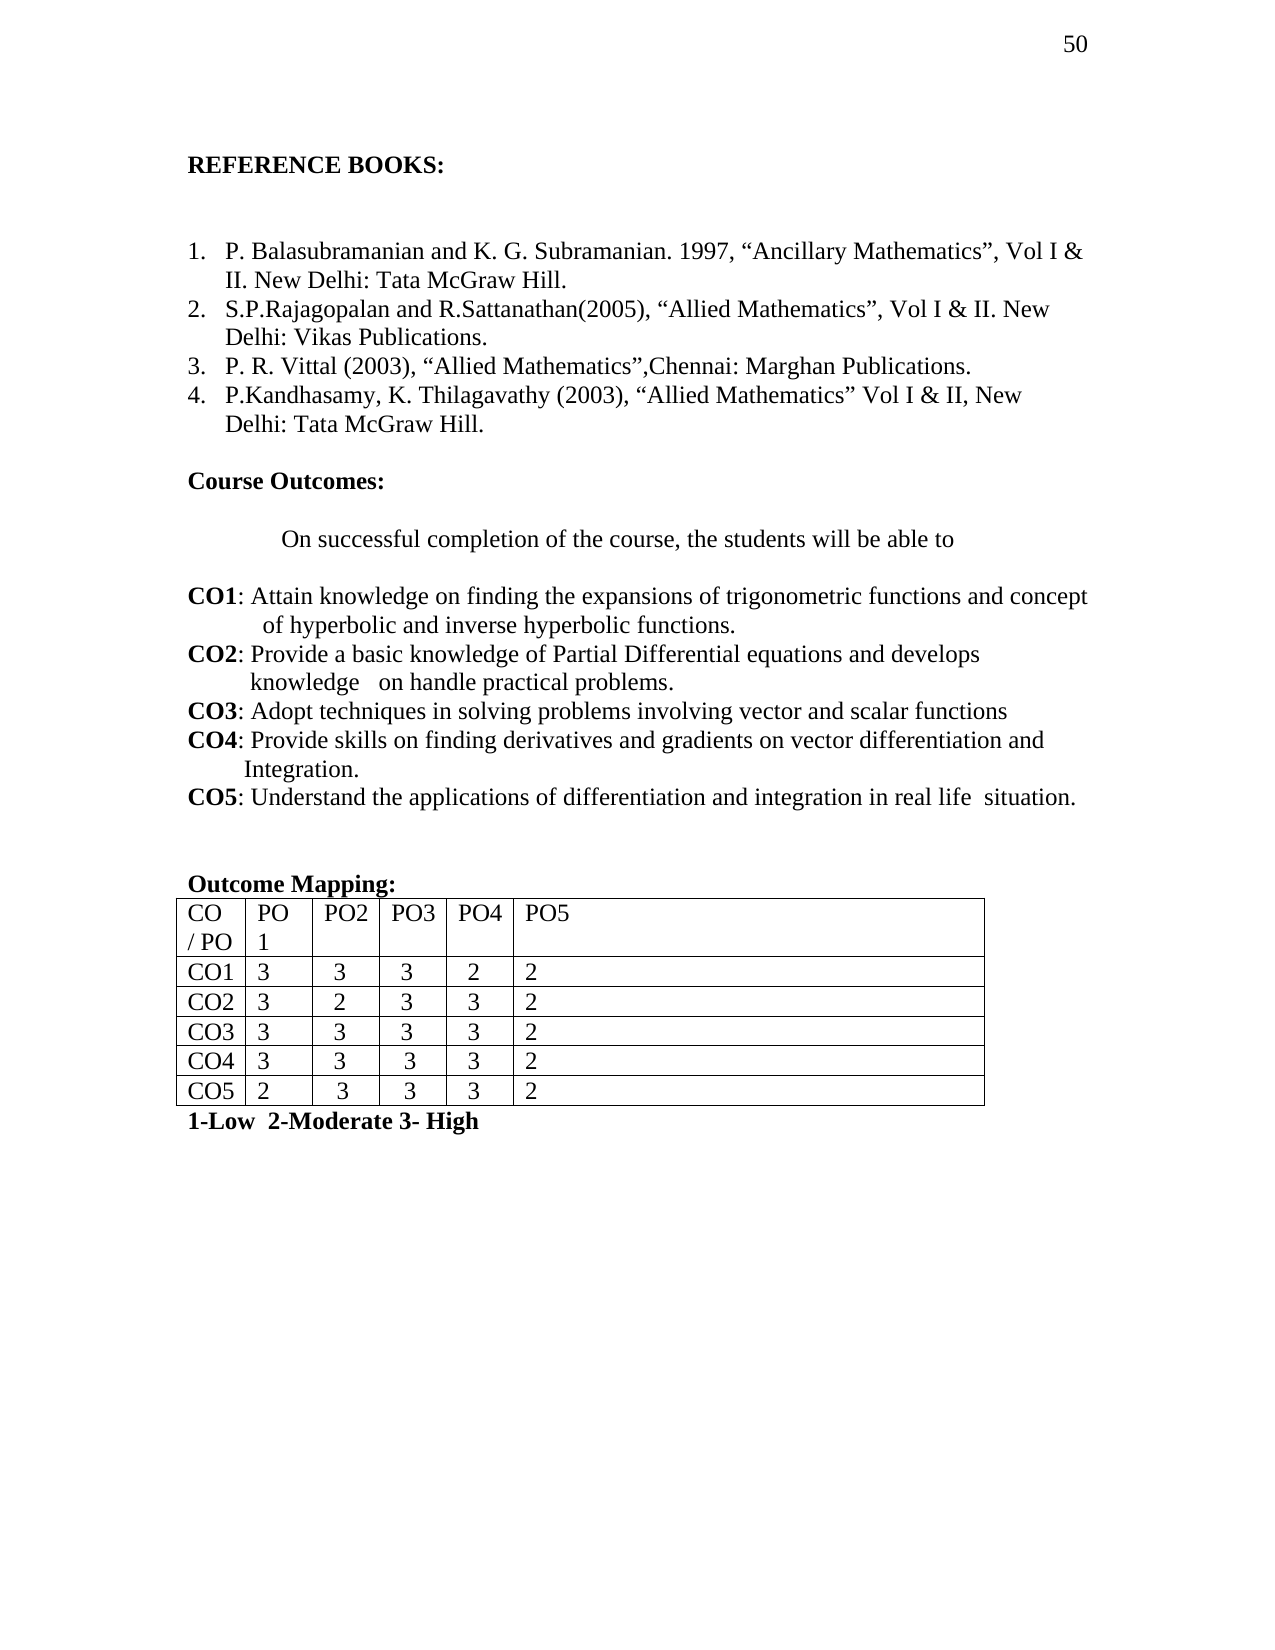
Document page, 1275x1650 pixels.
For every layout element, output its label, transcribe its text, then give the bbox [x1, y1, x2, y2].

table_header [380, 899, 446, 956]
text 1-Low 2-Moderate 3- High [187, 1106, 1088, 1135]
list P.Kandhasamy, K. Thilagavathy (2003), “Allied Mathematics” Vol I & II, New Delhi: Tata McGraw Hill. [187, 380, 1088, 437]
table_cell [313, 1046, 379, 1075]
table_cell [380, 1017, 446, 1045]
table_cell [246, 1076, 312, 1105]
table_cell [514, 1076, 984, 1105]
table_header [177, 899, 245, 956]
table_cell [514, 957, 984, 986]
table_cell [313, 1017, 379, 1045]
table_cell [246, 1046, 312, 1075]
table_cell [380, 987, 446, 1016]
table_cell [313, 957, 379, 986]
list P. Balasubramanian and K. G. Subramanian. 1997, “Ancillary Mathematics”, Vol I & II. New Delhi: Tata McGraw Hill. [187, 236, 1088, 294]
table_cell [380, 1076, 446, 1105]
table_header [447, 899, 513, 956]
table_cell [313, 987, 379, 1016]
text CO4: Provide skills on finding derivatives and gradients on vector differentiation and [187, 725, 1088, 754]
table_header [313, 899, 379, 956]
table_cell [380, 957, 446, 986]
list S.P.Rajagopalan and R.Sattanathan(2005), “Allied Mathematics”, Vol I & II. New Delhi: Vikas Publications. [187, 294, 1088, 351]
text CO5: Understand the applications of differentiation and integration in real life situation. [187, 782, 1088, 811]
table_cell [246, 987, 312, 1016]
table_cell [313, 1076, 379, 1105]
list P. R. Vittal (2003), “Allied Mathematics”,Chennai: Marghan Publications. [187, 351, 1088, 380]
text CO3: Adopt techniques in solving problems involving vector and scalar functions [187, 696, 1088, 725]
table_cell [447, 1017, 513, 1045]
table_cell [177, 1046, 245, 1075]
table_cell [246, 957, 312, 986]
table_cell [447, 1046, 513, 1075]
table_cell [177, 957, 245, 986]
text On successful completion of the course, the students will be able to [187, 524, 1088, 552]
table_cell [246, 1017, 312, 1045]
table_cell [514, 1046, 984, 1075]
text REFERENCE BOOKS: [187, 150, 1088, 179]
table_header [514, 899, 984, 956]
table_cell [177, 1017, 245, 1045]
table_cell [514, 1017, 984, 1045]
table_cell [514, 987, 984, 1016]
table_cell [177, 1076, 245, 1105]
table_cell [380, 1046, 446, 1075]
text CO2: Provide a basic knowledge of Partial Differential equations and develops knowledge on handle practical problems. [187, 639, 1088, 696]
text Outcome Mapping: [187, 869, 1088, 897]
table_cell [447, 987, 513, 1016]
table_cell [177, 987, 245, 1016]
text CO1: Attain knowledge on finding the expansions of trigonometric functions and concept of hyperbolic and inverse hyperbolic functions. [187, 581, 1088, 639]
text Course Outcomes: [187, 466, 1088, 495]
text Integration. [187, 754, 1088, 782]
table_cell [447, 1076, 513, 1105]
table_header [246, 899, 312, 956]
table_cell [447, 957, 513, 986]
